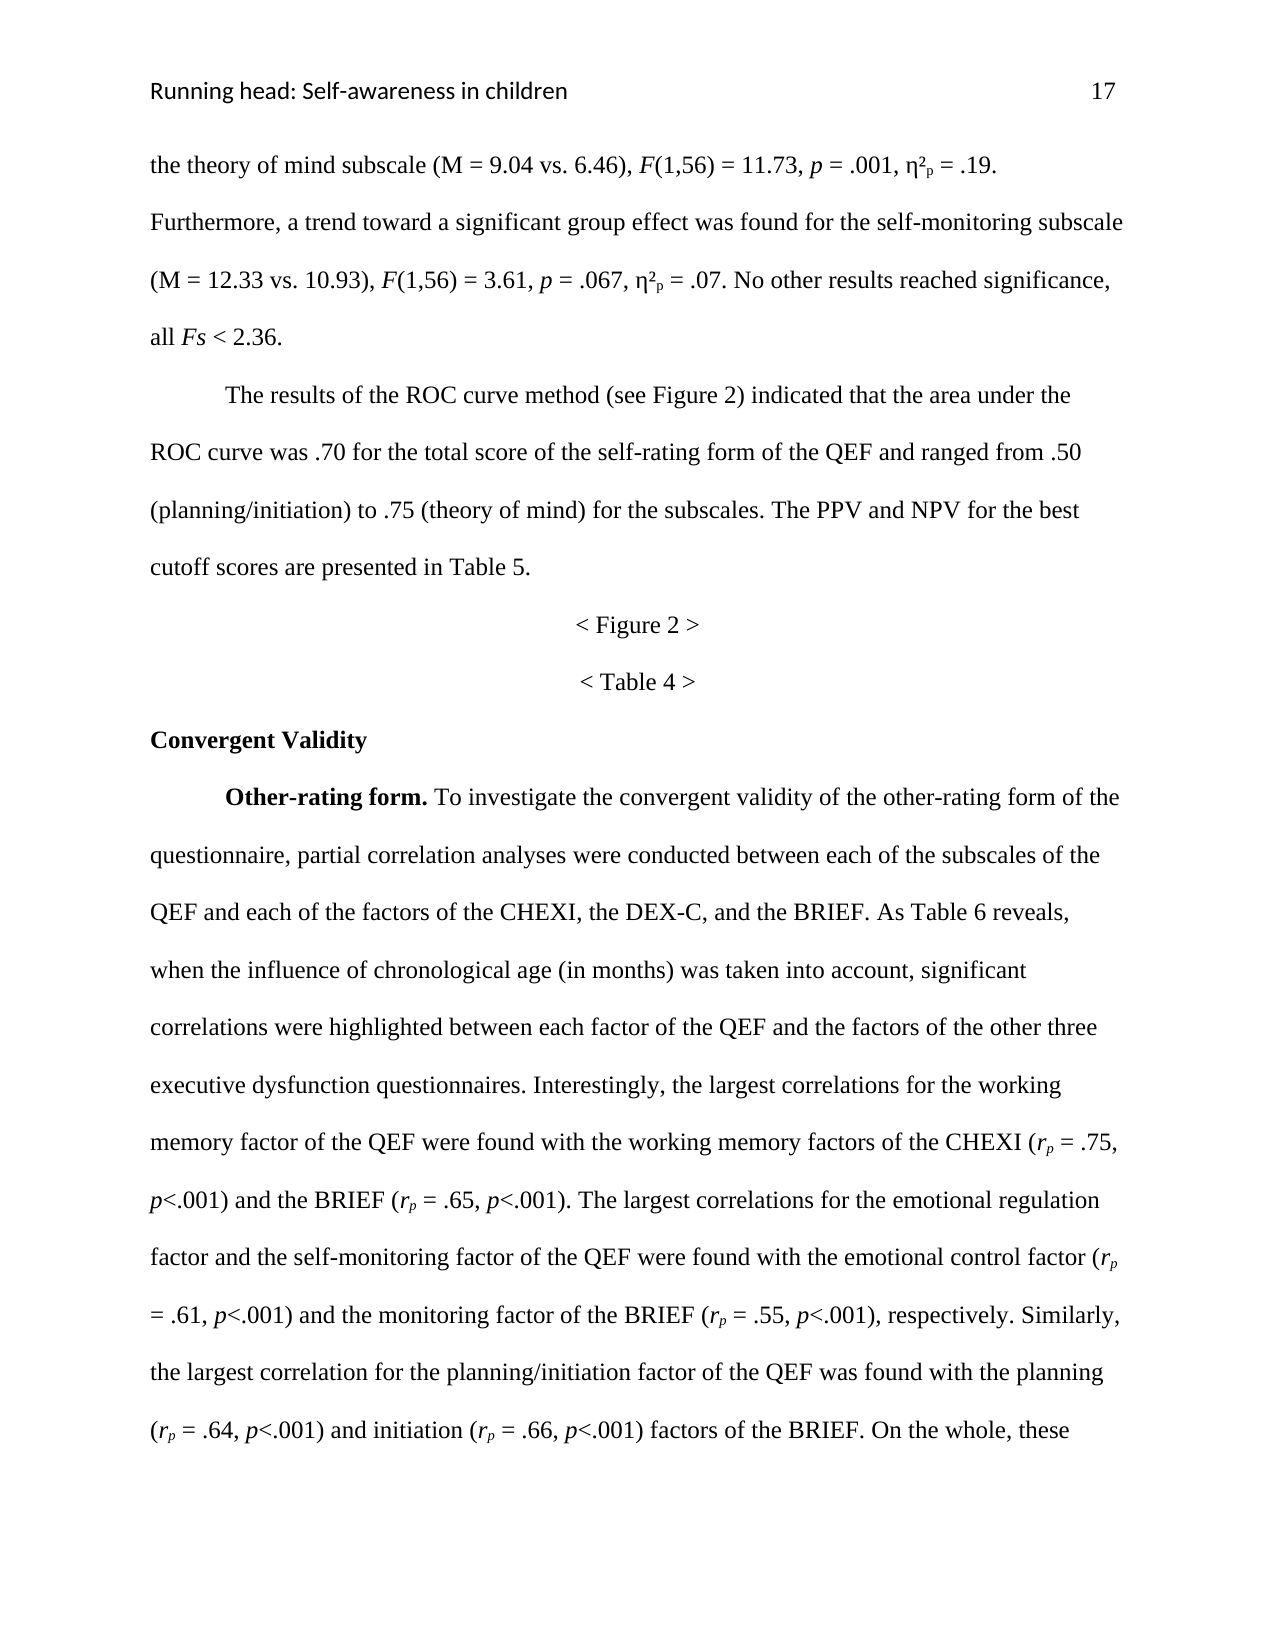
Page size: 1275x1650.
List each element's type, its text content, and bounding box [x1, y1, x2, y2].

text The results of the ROC curve method (see Figure 2) indicated that the area under the ROC curve was .70 for the total score of the self-rating form of the QEF and ranged from .50 (planning/initiation) to .75 (theory of mind) for the subscales. The PPV and NPV for the best cutoff scores are presented in Table 5. [150, 380, 1125, 581]
text < Figure 2 > [150, 610, 1125, 639]
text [150, 782, 1125, 1444]
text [150, 150, 1125, 351]
text < Table 4 > [150, 667, 1125, 696]
text Convergent Validity [150, 725, 1125, 754]
